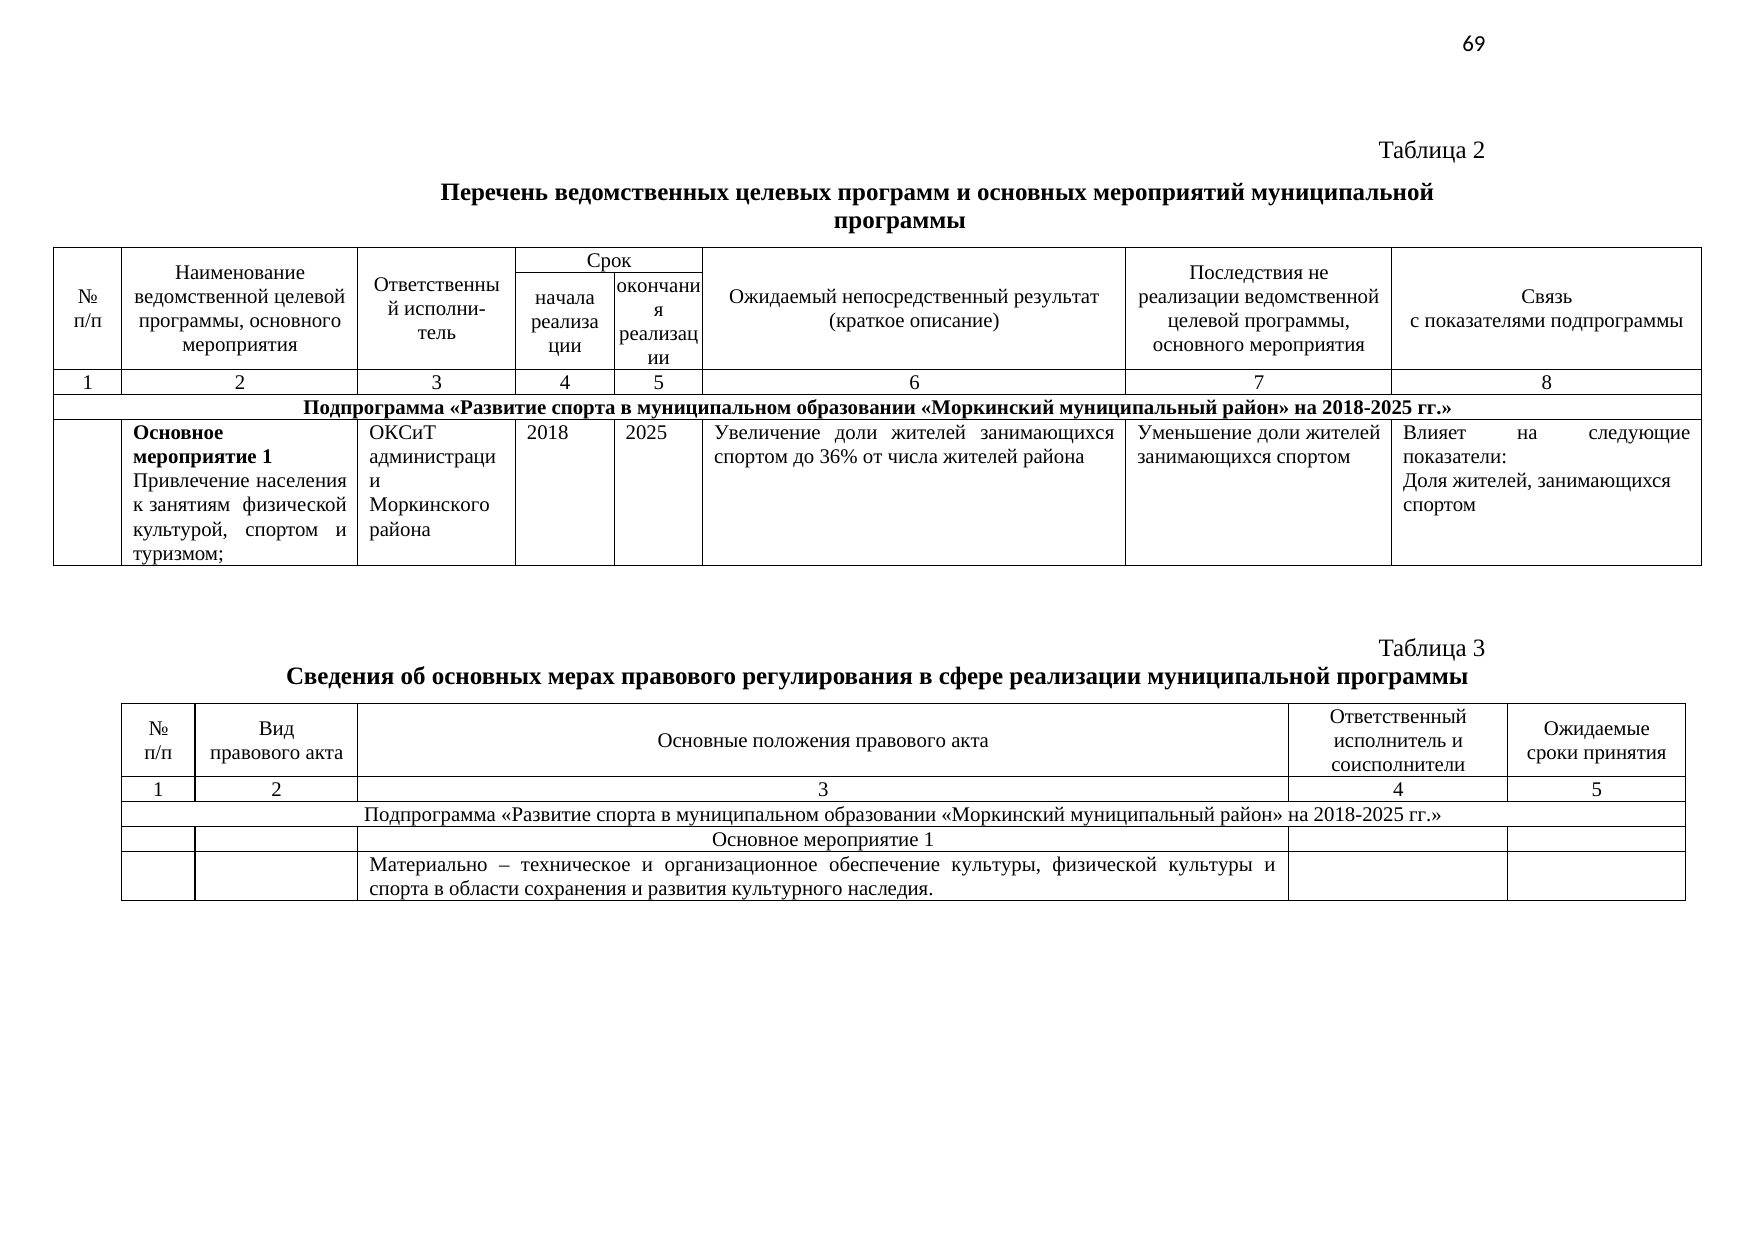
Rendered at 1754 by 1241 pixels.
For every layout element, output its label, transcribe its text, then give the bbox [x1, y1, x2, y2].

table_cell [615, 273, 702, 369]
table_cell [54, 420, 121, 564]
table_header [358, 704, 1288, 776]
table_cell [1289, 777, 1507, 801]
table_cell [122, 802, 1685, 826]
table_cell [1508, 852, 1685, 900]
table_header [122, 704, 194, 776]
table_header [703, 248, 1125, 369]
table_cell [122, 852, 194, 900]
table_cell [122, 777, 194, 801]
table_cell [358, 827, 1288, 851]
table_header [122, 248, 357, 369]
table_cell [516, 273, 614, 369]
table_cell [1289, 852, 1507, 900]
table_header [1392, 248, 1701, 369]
subtitle Таблица 2 [314, 135, 1485, 164]
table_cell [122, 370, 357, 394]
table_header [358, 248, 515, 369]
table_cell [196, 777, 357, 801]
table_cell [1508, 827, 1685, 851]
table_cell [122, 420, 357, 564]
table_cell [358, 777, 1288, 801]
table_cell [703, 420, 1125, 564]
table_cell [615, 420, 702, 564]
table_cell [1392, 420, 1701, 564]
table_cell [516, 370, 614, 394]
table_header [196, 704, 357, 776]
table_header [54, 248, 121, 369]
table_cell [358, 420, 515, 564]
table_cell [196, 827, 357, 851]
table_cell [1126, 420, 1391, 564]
subtitle Перечень ведомственных целевых программ и основных мероприятий муниципальной программы [314, 177, 1485, 234]
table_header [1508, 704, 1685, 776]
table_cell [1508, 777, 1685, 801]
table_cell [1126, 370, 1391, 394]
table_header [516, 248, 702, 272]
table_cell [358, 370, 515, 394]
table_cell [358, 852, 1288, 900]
subtitle Сведения об основных мерах правового регулирования в сфере реализации муниципальной программы [269, 661, 1485, 690]
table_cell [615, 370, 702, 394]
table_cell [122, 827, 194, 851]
text Таблица 3 [269, 633, 1485, 661]
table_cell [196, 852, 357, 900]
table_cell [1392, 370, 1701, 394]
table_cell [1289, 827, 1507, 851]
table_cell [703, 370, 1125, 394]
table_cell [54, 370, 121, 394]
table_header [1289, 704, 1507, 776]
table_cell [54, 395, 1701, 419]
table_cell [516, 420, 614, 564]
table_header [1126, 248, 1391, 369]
